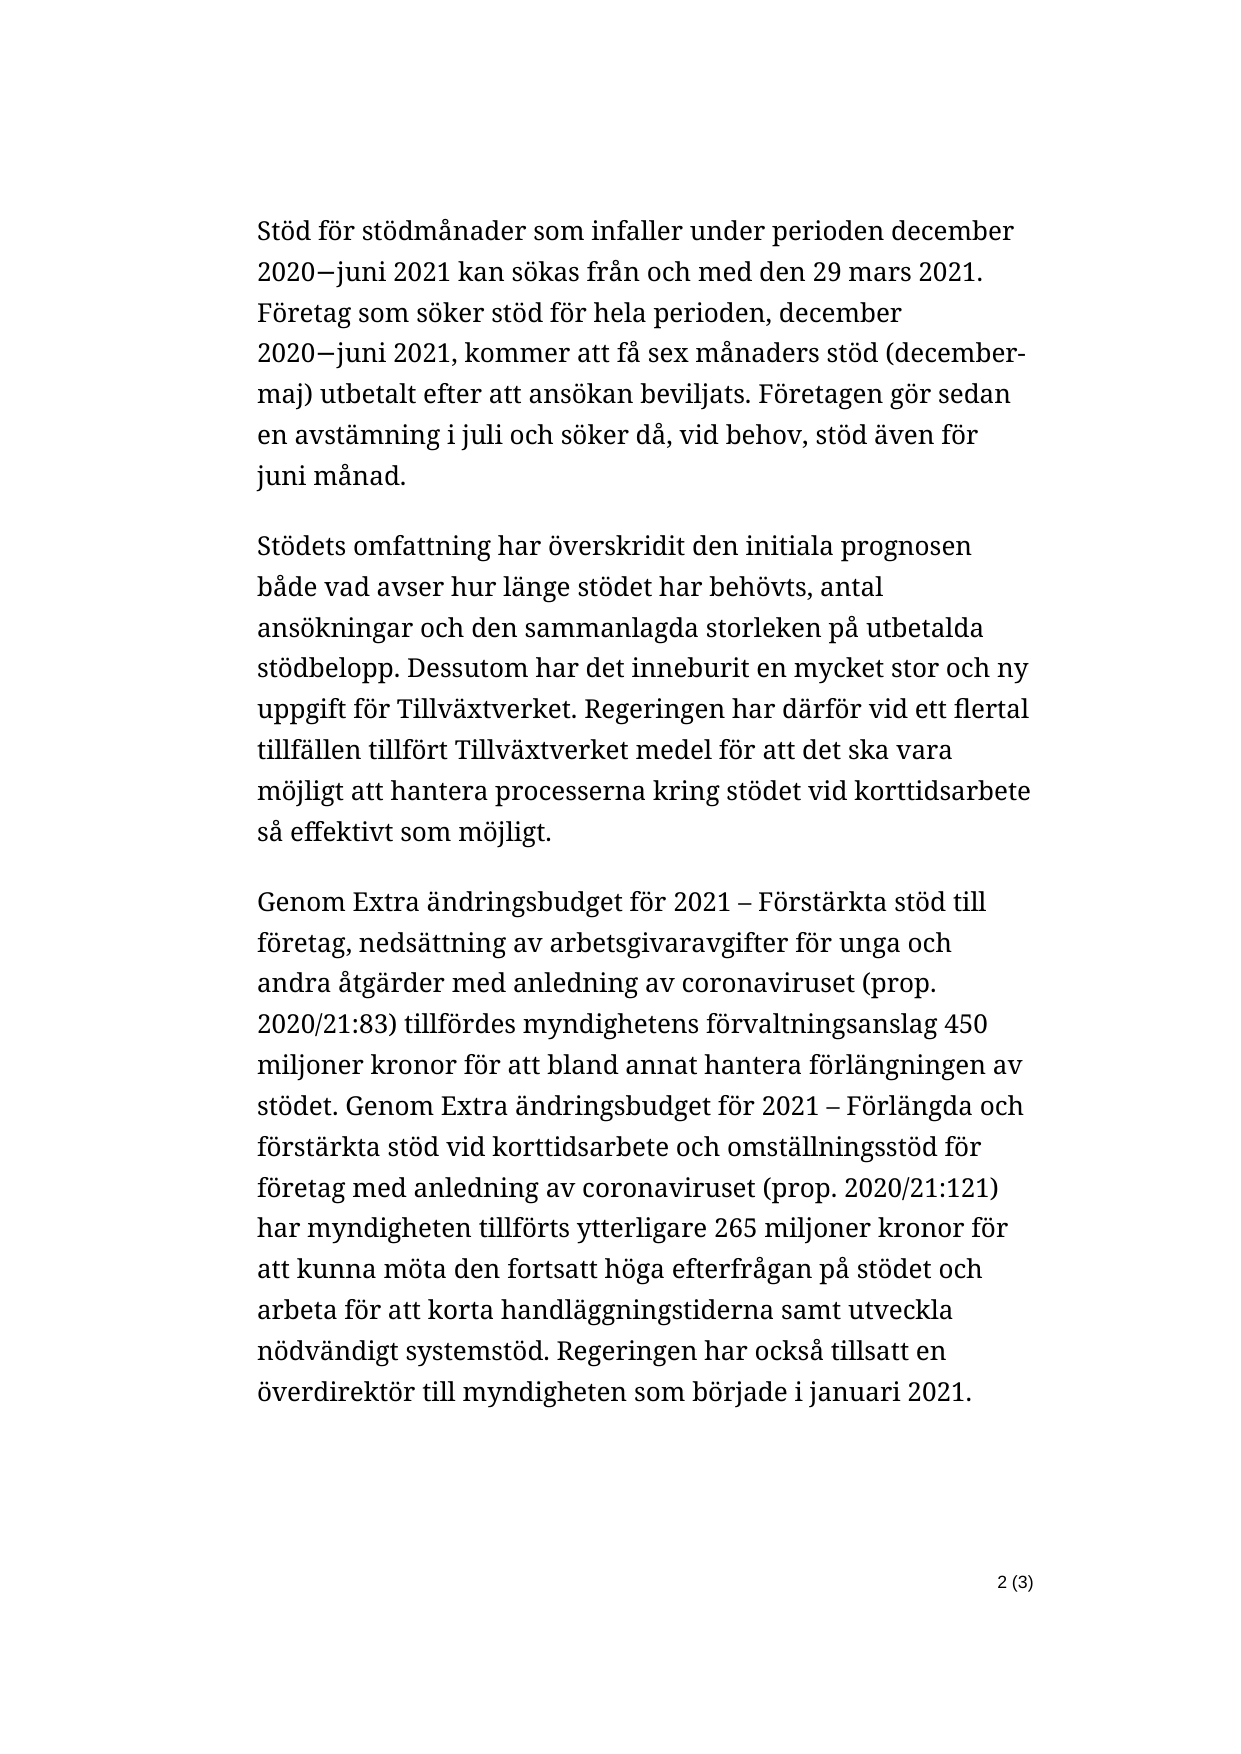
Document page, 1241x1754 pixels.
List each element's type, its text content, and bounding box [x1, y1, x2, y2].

text Genom Extra ändringsbudget för 2021 – Förstärkta stöd till företag, nedsättning av arbetsgivaravgifter för unga och andra åtgärder med anledning av coronaviruset (prop. 2020/21:83) tillfördes myndighetens förvaltningsanslag 450 miljoner kronor för att bland annat hantera förlängningen av stödet. Genom Extra ändringsbudget för 2021 – Förlängda och förstärkta stöd vid korttidsarbete och omställningsstöd för företag med anledning av coronaviruset (prop. 2020/21:121) har myndigheten tillförts ytterligare 265 miljoner kronor för att kunna möta den fortsatt höga efterfrågan på stödet och arbeta för att korta handläggningstiderna samt utveckla nödvändigt systemstöd. Regeringen har också tillsatt en överdirektör till myndigheten som började i januari 2021. [257, 883, 1033, 1409]
text Stöd för stödmånader som infaller under perioden december 2020−juni 2021 kan sökas från och med den 29 mars 2021. Företag som söker stöd för hela perioden, december 2020−juni 2021, kommer att få sex månaders stöd (december-maj) utbetalt efter att ansökan beviljats. Företagen gör sedan en avstämning i juli och söker då, vid behov, stöd även för juni månad. [257, 213, 1033, 493]
text Stödets omfattning har överskridit den initiala prognosen både vad avser hur länge stödet har behövts, antal ansökningar och den sammanlagda storleken på utbetalda stödbelopp. Dessutom har det inneburit en mycket stor och ny uppgift för Tillväxtverket. Regeringen har därför vid ett flertal tillfällen tillfört Tillväxtverket medel för att det ska vara möjligt att hantera processerna kring stödet vid korttidsarbete så effektivt som möjligt. [257, 528, 1033, 849]
